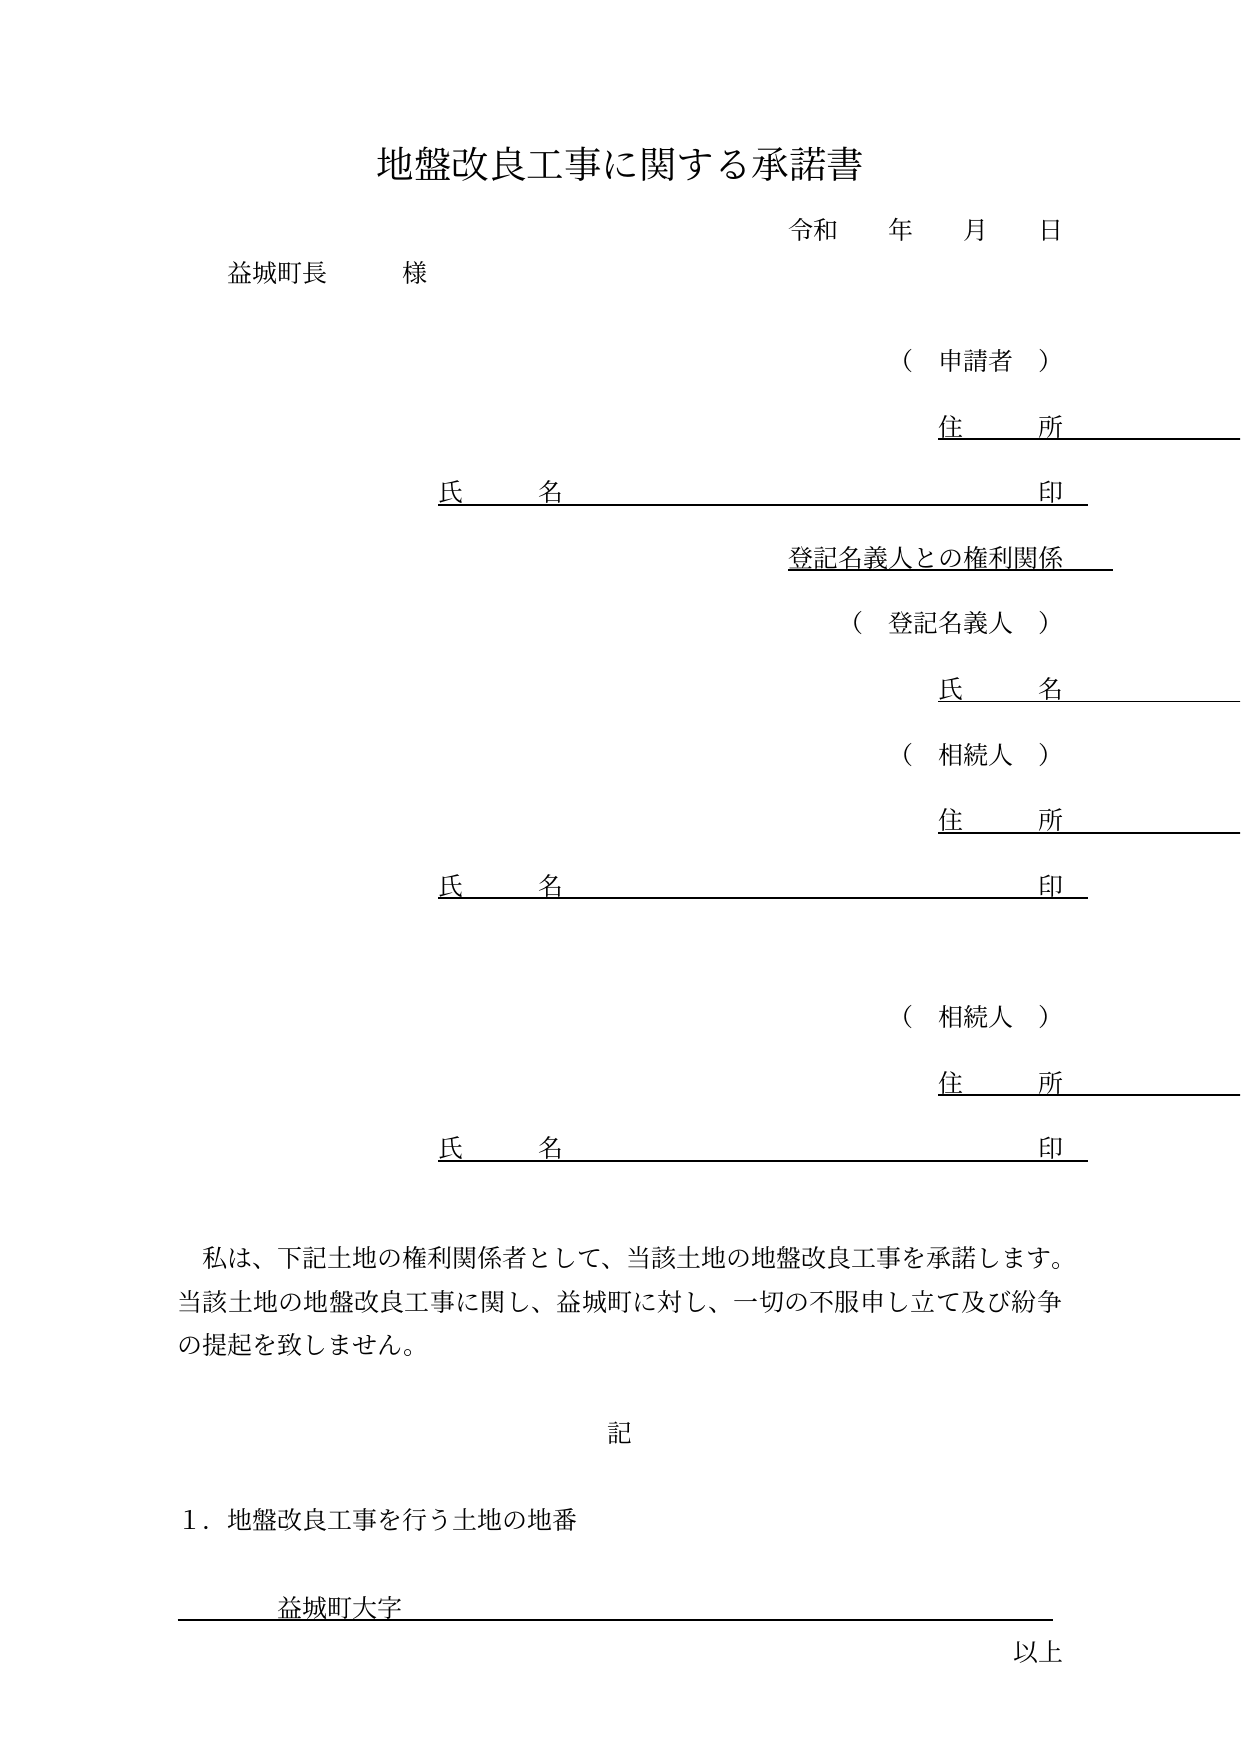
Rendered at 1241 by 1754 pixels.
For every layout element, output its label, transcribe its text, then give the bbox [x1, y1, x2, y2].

text 住 所 [177, 1059, 1063, 1103]
text （ 登記名義人 ） [177, 600, 1063, 644]
text １．地盤改良工事を行う土地の地番 [177, 1497, 1063, 1541]
text 登記名義人との権利関係 [177, 534, 1063, 578]
text 益城町大字 [177, 1584, 1063, 1628]
text 私は、下記土地の権利関係者として、当該土地の地盤改良工事を承諾します。 [177, 1234, 1063, 1278]
text 住 所 [177, 797, 1063, 841]
text （ 申請者 ） [177, 338, 1063, 381]
text 以上 [177, 1628, 1063, 1672]
subtitle 記 [177, 1409, 1063, 1453]
text 氏 名 印 [177, 863, 1063, 906]
text 住 所 [177, 403, 1063, 447]
text 令和 年 月 日 [177, 206, 1063, 250]
text （ 相続人 ） [177, 994, 1063, 1038]
text （ 相続人 ） [177, 731, 1063, 775]
text 氏 名 印 [177, 1125, 1063, 1169]
text 氏 名 印 [177, 469, 1063, 513]
text 当該土地の地盤改良工事に関し、益城町に対し、一切の不服申し立て及び紛争の提起を致しません。 [177, 1278, 1063, 1366]
text 氏 名 [177, 666, 1063, 709]
text 益城町長 様 [177, 250, 1063, 294]
text 地盤改良工事に関する承諾書 [177, 119, 1063, 206]
